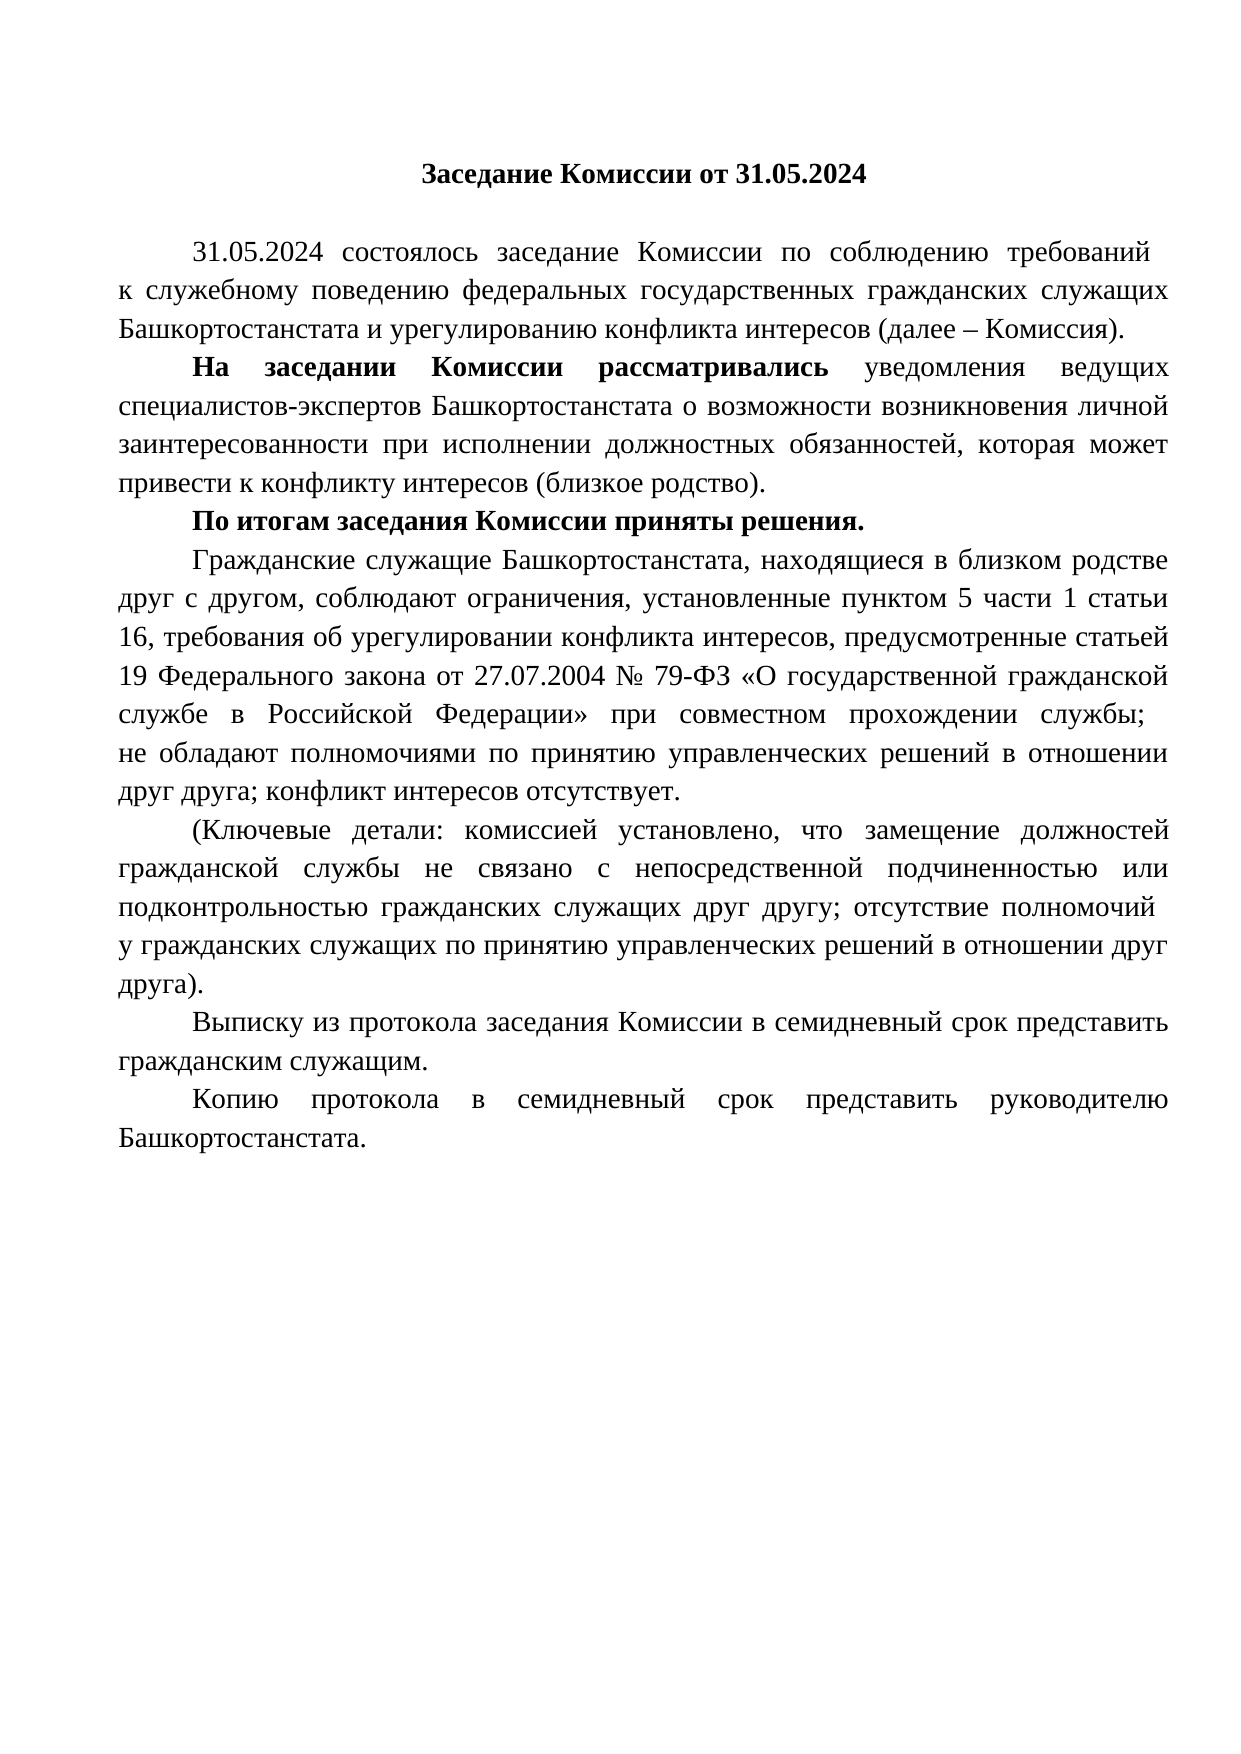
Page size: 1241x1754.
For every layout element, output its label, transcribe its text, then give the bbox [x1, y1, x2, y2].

text (Ключевые детали: комиссией установлено, что замещение должностей гражданской службы не связано с непосредственной подчиненностью или подконтрольностью гражданских служащих друг другу; отсутствие полномочий у гражданских служащих по принятию управленческих решений в отношении друг друга). [118, 812, 1169, 999]
text Копию протокола в семидневный срок представить руководителю Башкортостанстата. [118, 1082, 1169, 1154]
text На заседании Комиссии рассматривались уведомления ведущих специалистов-экспертов Башкортостанстата о возможности возникновения личной заинтересованности при исполнении должностных обязанностей, которая может привести к конфликту интересов (близкое родство). [118, 349, 1169, 498]
text 31.05.2024 состоялось заседание Комиссии по соблюдению требований к служебному поведению федеральных государственных гражданских служащих Башкортостанстата и урегулированию конфликта интересов (далее – Комиссия). [118, 234, 1169, 344]
text Заседание Комиссии от 31.05.2024 [118, 157, 1169, 190]
text Гражданские служащие Башкортостанстата, находящиеся в близком родстве друг с другом, соблюдают ограничения, установленные пунктом 5 части 1 статьи 16, требования об урегулировании конфликта интересов, предусмотренные статьей 19 Федерального закона от 27.07.2004 № 79-ФЗ «О государственной гражданской службе в Российской Федерации» при совместном прохождении службы; не обладают полномочиями по принятию управленческих решений в отношении друг друга; конфликт интересов отсутствует. [118, 542, 1169, 807]
text По итогам заседания Комиссии приняты решения. [118, 503, 1169, 537]
text Выписку из протокола заседания Комиссии в семидневный срок представить гражданским служащим. [118, 1004, 1169, 1077]
